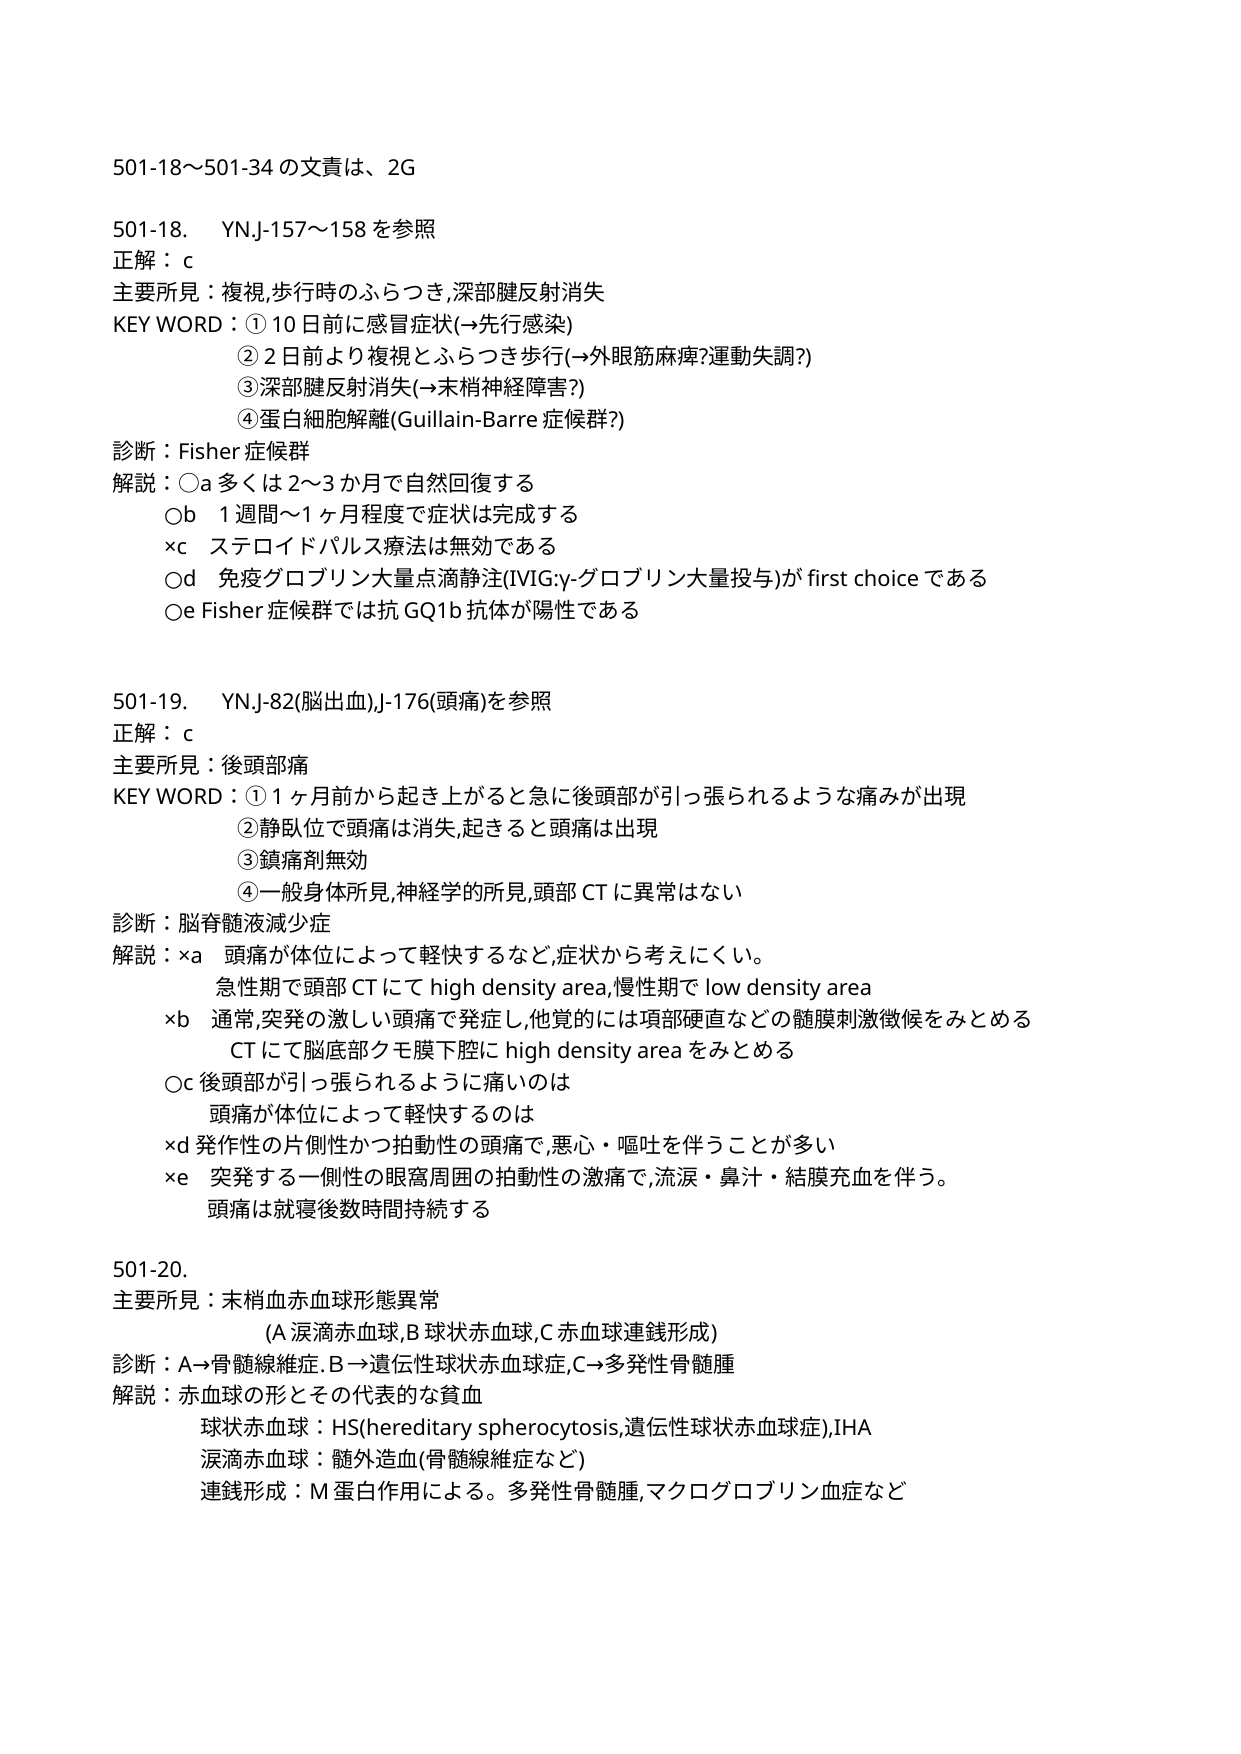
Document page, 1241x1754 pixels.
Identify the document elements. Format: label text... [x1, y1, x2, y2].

text ④一般身体所見,神経学的所見,頭部CTに異常はない [112, 874, 1128, 906]
text ×b 通常,突発の激しい頭痛で発症し,他覚的には項部硬直などの髄膜刺激徴候をみとめる [112, 1002, 1128, 1033]
text ③深部腱反射消失(→末梢神経障害?) [112, 370, 1128, 402]
text 解説：赤血球の形とその代表的な貧血 [112, 1378, 1128, 1410]
text ×d 発作性の片側性かつ拍動性の頭痛で,悪心・嘔吐を伴うことが多い [112, 1128, 1128, 1160]
text 501-18～501-34の文責は、2G [112, 150, 1128, 182]
text 頭痛が体位によって軽快するのは [112, 1097, 1128, 1128]
text 連銭形成：M蛋白作用による。多発性骨髄腫,マクログロブリン血症など [112, 1474, 1128, 1506]
text 正解： c [112, 243, 1128, 275]
text 501-20. [112, 1253, 1128, 1283]
text 正解： c [112, 716, 1128, 748]
text ○c 後頭部が引っ張られるように痛いのは [112, 1065, 1128, 1097]
text KEY WORD：①1ヶ月前から起き上がると急に後頭部が引っ張られるような痛みが出現 [112, 779, 1128, 811]
text ○e Fisher症候群では抗GQ1b抗体が陽性である [112, 593, 1128, 624]
text 頭痛は就寝後数時間持続する [112, 1192, 1128, 1224]
text 主要所見：末梢血赤血球形態異常 [112, 1283, 1128, 1315]
text 解説：○a 多くは2～3か月で自然回復する [112, 466, 1128, 497]
text 主要所見：後頭部痛 [112, 748, 1128, 779]
text 診断：Fisher症候群 [112, 434, 1128, 466]
list YN.J-82(脳出血),J-176(頭痛)を参照 [112, 684, 1128, 716]
text ○b 1週間～1ヶ月程度で症状は完成する [112, 497, 1128, 529]
text KEY WORD：①10日前に感冒症状(→先行感染) [112, 307, 1128, 339]
text CTにて脳底部クモ膜下腔にhigh density areaをみとめる [112, 1033, 1128, 1065]
text 主要所見：複視,歩行時のふらつき,深部腱反射消失 [112, 275, 1128, 307]
text ②静臥位で頭痛は消失,起きると頭痛は出現 [112, 811, 1128, 843]
text 解説：×a 頭痛が体位によって軽快するなど,症状から考えにくい。 [112, 938, 1128, 970]
list YN.J-157～158を参照 [112, 212, 1128, 243]
text 診断：脳脊髄液減少症 [112, 906, 1128, 938]
text 涙滴赤血球：髄外造血(骨髄線維症など) [112, 1442, 1128, 1474]
text ×c ステロイドパルス療法は無効である [112, 529, 1128, 561]
text ④蛋白細胞解離(Guillain-Barre症候群?) [112, 402, 1128, 434]
text 球状赤血球：HS(hereditary spherocytosis,遺伝性球状赤血球症),IHA [112, 1410, 1128, 1442]
text ○d 免疫グロブリン大量点滴静注(IVIG:γ-グロブリン大量投与)がfirst choiceである [112, 561, 1128, 593]
text (A涙滴赤血球,B球状赤血球,C赤血球連銭形成) [112, 1315, 1128, 1347]
text ②2日前より複視とふらつき歩行(→外眼筋麻痺?運動失調?) [112, 339, 1128, 370]
text ③鎮痛剤無効 [112, 843, 1128, 874]
text 急性期で頭部CTにてhigh density area,慢性期でlow density area [112, 970, 1128, 1002]
text 診断：A→骨髄線維症.Ｂ→遺伝性球状赤血球症,C→多発性骨髄腫 [112, 1347, 1128, 1378]
text ×e 突発する一側性の眼窩周囲の拍動性の激痛で,流涙・鼻汁・結膜充血を伴う。 [112, 1160, 1128, 1192]
